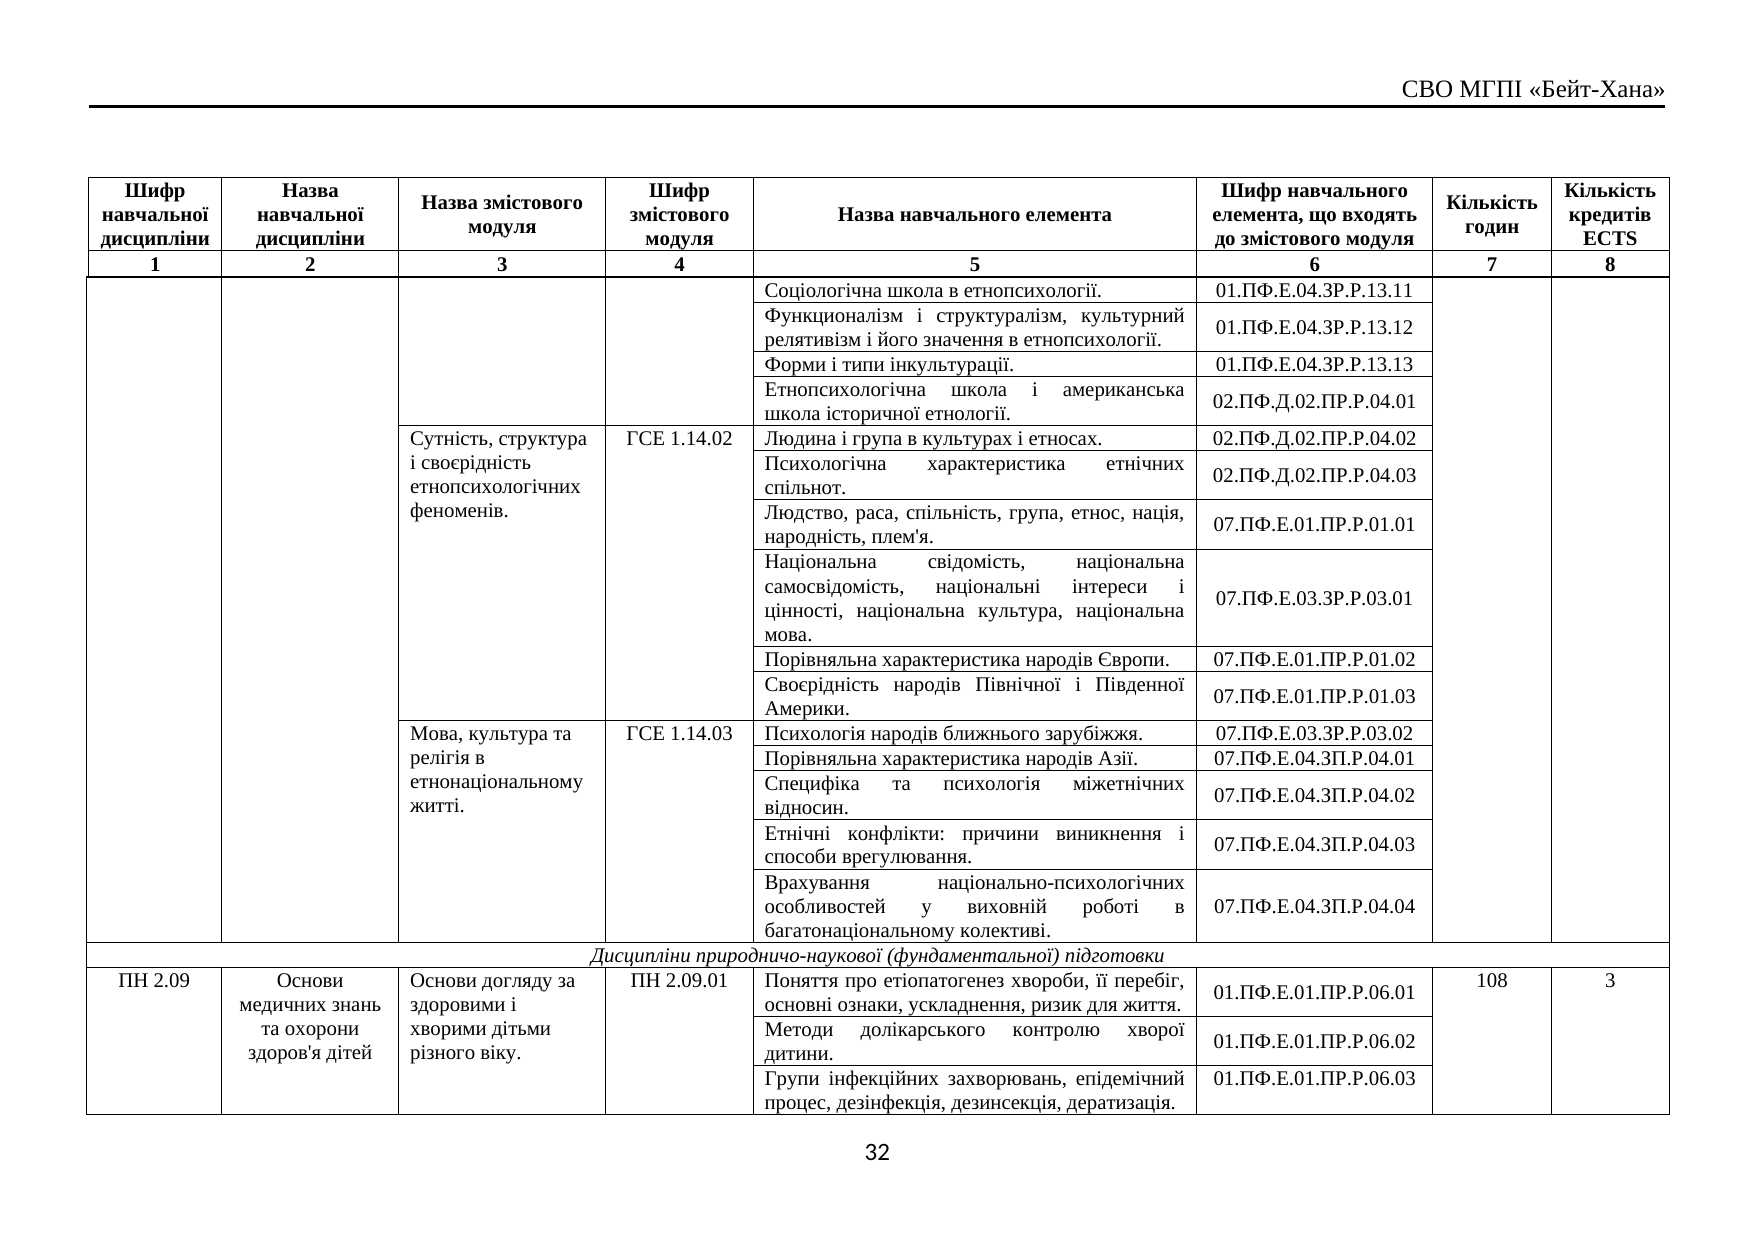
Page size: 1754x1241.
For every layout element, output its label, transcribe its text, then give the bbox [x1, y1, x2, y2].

table_cell 07.ПФ.Е.01.ПР.Р.01.03 [1197, 672, 1432, 720]
table_cell 07.ПФ.Е.03.ЗР.Р.03.02 [1197, 721, 1432, 745]
table_cell 02.ПФ.Д.02.ПР.Р.04.03 [1197, 451, 1432, 499]
table_cell Людство, раса, спільність, група, етнос, нація, народність, плем'я. [754, 500, 1196, 548]
table_cell Основи медичних знань та охорони здоров'я дітей [222, 968, 398, 1114]
table_cell Етнічні конфлікти: причини виникнення і способи врегулювання. [754, 820, 1196, 868]
table_cell 1 [89, 251, 221, 276]
table_cell 3 [399, 251, 605, 276]
table_cell Врахування національно-психологічних особливостей у виховній роботі в багатонаціональному колективі. [754, 870, 1196, 942]
table_cell Порівняльна характеристика народів Азії. [754, 746, 1196, 770]
table_cell 3 [1552, 968, 1669, 1114]
table_cell Національна свідомість, національна самосвідомість, національні інтереси і цінності, національна культура, національна мова. [754, 550, 1196, 646]
table_header Назва змістового модуля [399, 178, 605, 250]
table_cell Сутність, структура і своєрідність етнопсихологічних феноменів. [399, 426, 605, 720]
table_cell 01.ПФ.Е.04.ЗР.Р.13.13 [1197, 352, 1432, 376]
table_cell 01.ПФ.Е.04.ЗР.Р.13.12 [1197, 303, 1432, 351]
table_header Шифр змістового модуля [606, 178, 753, 250]
table_cell 07.ПФ.Е.03.ЗР.Р.03.01 [1197, 550, 1432, 646]
table_cell 07.ПФ.Е.01.ПР.Р.01.01 [1197, 500, 1432, 548]
table_cell 5 [754, 251, 1196, 276]
table_cell Дисципліни природничо-наукової (фундаментальної) підготовки [87, 943, 1669, 967]
table_cell 6 [1197, 251, 1432, 276]
table_header Назва навчальної дисципліни [222, 178, 398, 250]
table_cell 01.ПФ.Е.04.ЗР.Р.13.11 [1197, 278, 1432, 302]
table_cell Специфіка та психологія міжетнічних відносин. [754, 771, 1196, 819]
table_cell Методи долікарського контролю хворої дитини. [754, 1017, 1196, 1065]
table_cell Своєрідність народів Північної і Південної Америки. [754, 672, 1196, 720]
table_cell 01.ПФ.Е.01.ПР.Р.06.03 [1197, 1066, 1432, 1114]
table_cell 8 [1552, 251, 1669, 276]
table_header Шифр навчального елемента, що входять до змістового модуля [1197, 178, 1432, 250]
table_cell Психологія народів ближнього зарубіжжя. [754, 721, 1196, 745]
table_header Кількість кредитів ECTS [1552, 178, 1669, 250]
table_cell 07.ПФ.Е.04.ЗП.Р.04.04 [1197, 870, 1432, 942]
table_cell Форми і типи інкультурації. [754, 352, 1196, 376]
table_cell ПН 2.09.01 [606, 968, 753, 1114]
table_cell ГСЕ 1.14.02 [606, 426, 753, 720]
table_cell Поняття про етіопатогенез хвороби, її перебіг, основні ознаки, ускладнення, ризик для життя. [754, 968, 1196, 1016]
table_cell Функционалізм і структуралізм, культурний релятивізм і його значення в етнопсихології. [754, 303, 1196, 351]
table_cell Основи догляду за здоровими і хворими дітьми різного віку. [399, 968, 605, 1114]
table_cell 4 [606, 251, 753, 276]
table_cell Людина і група в культурах і етносах. [754, 426, 1196, 450]
table_cell 01.ПФ.Е.01.ПР.Р.06.01 [1197, 968, 1432, 1016]
table_cell 108 [1433, 968, 1551, 1114]
table_cell 7 [1433, 251, 1551, 276]
table_cell 02.ПФ.Д.02.ПР.Р.04.01 [1197, 377, 1432, 425]
table_cell 02.ПФ.Д.02.ПР.Р.04.02 [1197, 426, 1432, 450]
table_cell 07.ПФ.Е.01.ПР.Р.01.02 [1197, 647, 1432, 671]
table_cell ПН 2.09 [87, 968, 221, 1114]
table_cell Соціологічна школа в етнопсихології. [754, 278, 1196, 302]
table_cell Групи інфекційних захворювань, епідемічний процес, дезінфекція, дезинсекція, дератизація. [754, 1066, 1196, 1114]
table_cell 07.ПФ.Е.04.ЗП.Р.04.01 [1197, 746, 1432, 770]
table_cell ГСЕ 1.14.03 [606, 721, 753, 942]
table_cell Порівняльна характеристика народів Європи. [754, 647, 1196, 671]
table_cell 01.ПФ.Е.01.ПР.Р.06.02 [1197, 1017, 1432, 1065]
table_cell 2 [222, 251, 398, 276]
table_cell 07.ПФ.Е.04.ЗП.Р.04.03 [1197, 820, 1432, 868]
table_cell Етнопсихологічна школа і американська школа історичної етнології. [754, 377, 1196, 425]
table_cell 07.ПФ.Е.04.ЗП.Р.04.02 [1197, 771, 1432, 819]
table_cell Психологічна характеристика етнічних спільнот. [754, 451, 1196, 499]
table_header Шифр навчальної дисципліни [89, 178, 221, 250]
table_header Кількість годин [1433, 178, 1551, 250]
table_cell Мова, культура та релігія в етнонаціональному житті. [399, 721, 605, 942]
table_header Назва навчального елемента [754, 178, 1196, 250]
